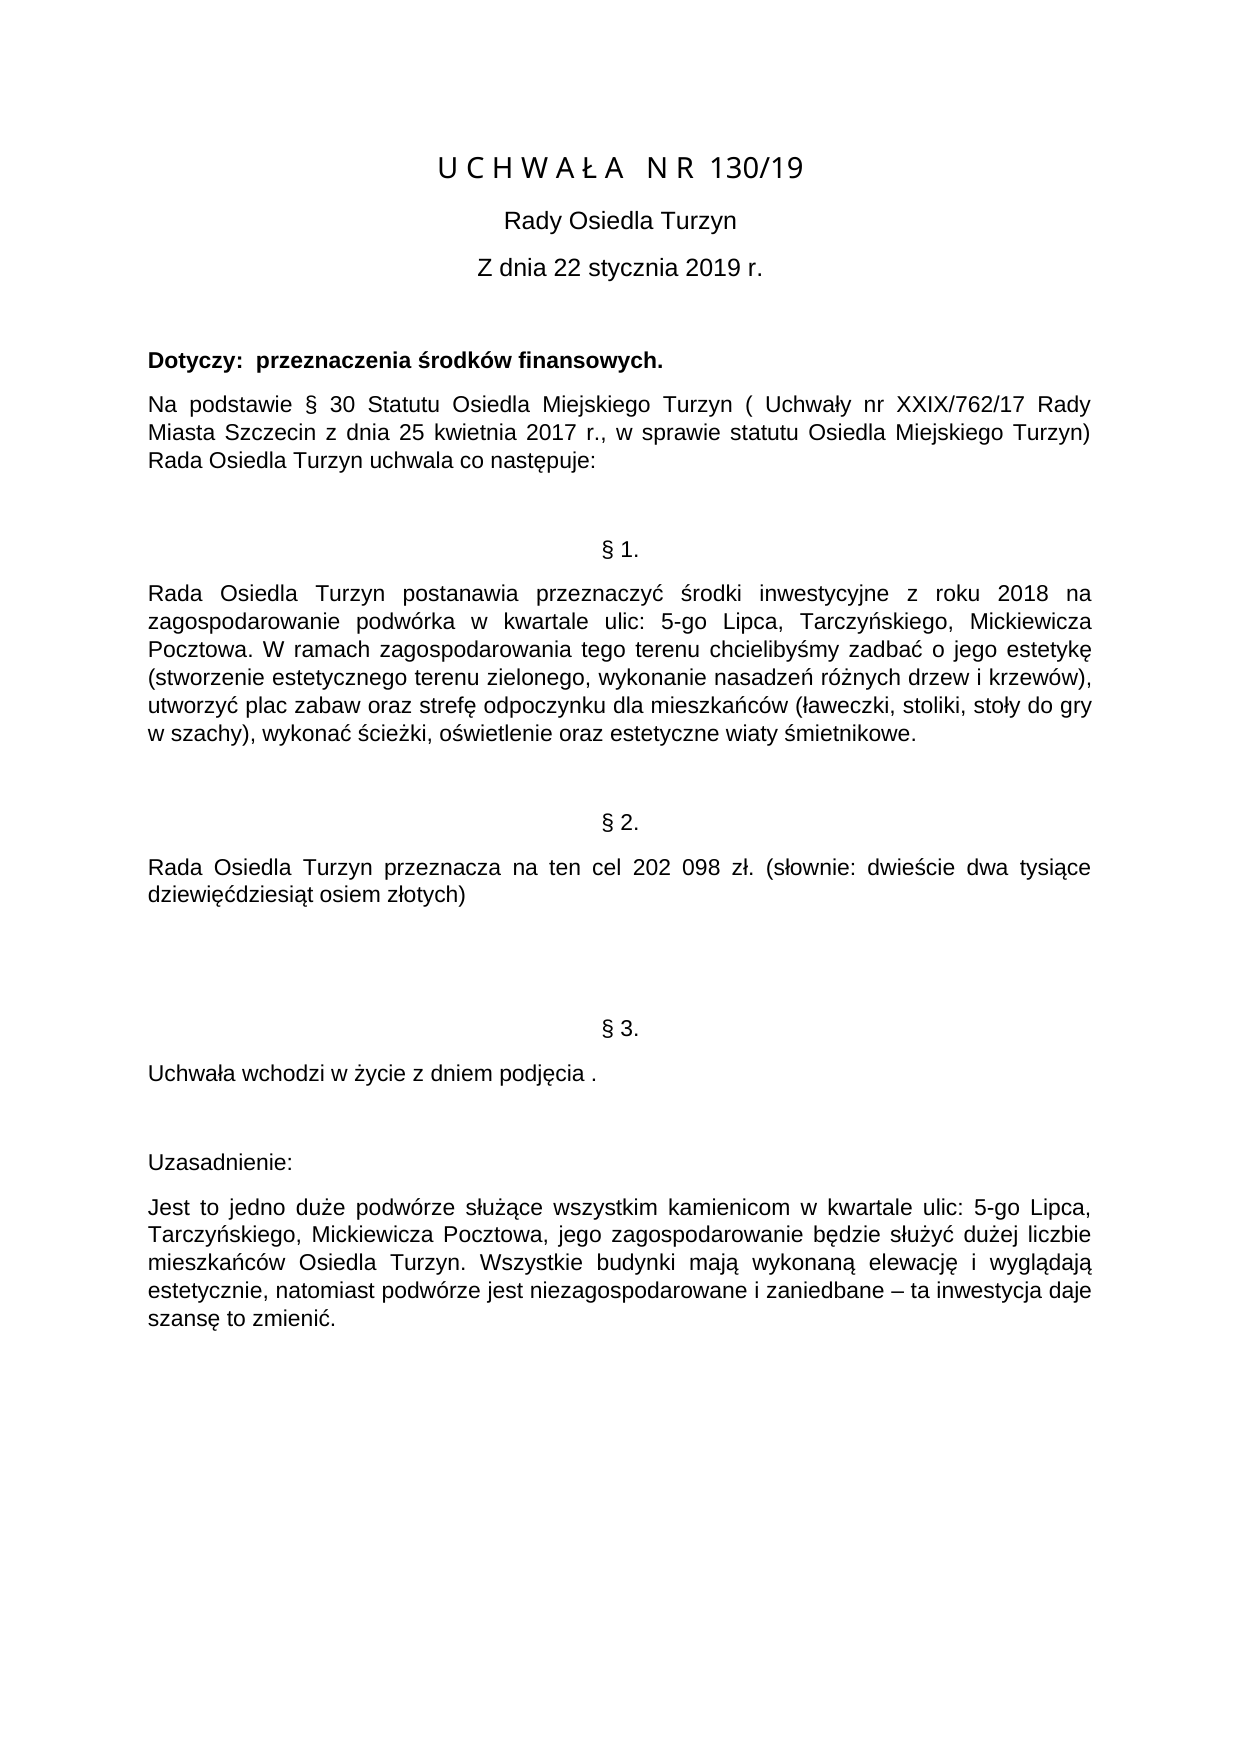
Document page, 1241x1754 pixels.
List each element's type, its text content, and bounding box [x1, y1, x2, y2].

text Rady Osiedla Turzyn [148, 206, 1092, 235]
text Z dnia 22 stycznia 2019 r. [148, 253, 1092, 282]
text § 3. [148, 1015, 1092, 1041]
text Uchwała wchodzi w życie z dniem podjęcia . [148, 1060, 1092, 1086]
text Rada Osiedla Turzyn postanawia przeznaczyć środki inwestycyjne z roku 2018 na zagospodarowanie podwórka w kwartale ulic: 5-go Lipca, Tarczyńskiego, Mickiewicza Pocztowa. W ramach zagospodarowania tego terenu chcielibyśmy zadbać o jego estetykę (stworzenie estetycznego terenu zielonego, wykonanie nasadzeń różnych drzew i krzewów), utworzyć plac zabaw oraz strefę odpoczynku dla mieszkańców (ławeczki, stoliki, stoły do gry w szachy), wykonać ścieżki, oświetlenie oraz estetyczne wiaty śmietnikowe. [148, 580, 1092, 746]
text Na podstawie § 30 Statutu Osiedla Miejskiego Turzyn ( Uchwały nr XXIX/762/17 Rady Miasta Szczecin z dnia 25 kwietnia 2017 r., w sprawie statutu Osiedla Miejskiego Turzyn) Rada Osiedla Turzyn uchwala co następuje: [148, 391, 1092, 473]
text U C H W A Ł A N R 130/19 [148, 148, 1092, 187]
text Uzasadnienie: [148, 1149, 1092, 1175]
text § 2. [148, 809, 1092, 835]
text § 1. [148, 536, 1092, 562]
text Dotyczy: przeznaczenia środków finansowych. [148, 347, 1092, 373]
text Rada Osiedla Turzyn przeznacza na ten cel 202 098 zł. (słownie: dwieście dwa tysiące dziewięćdziesiąt osiem złotych) [148, 853, 1092, 908]
text Jest to jedno duże podwórze służące wszystkim kamienicom w kwartale ulic: 5-go Lipca, Tarczyńskiego, Mickiewicza Pocztowa, jego zagospodarowanie będzie służyć dużej liczbie mieszkańców Osiedla Turzyn. Wszystkie budynki mają wykonaną elewację i wyglądają estetycznie, natomiast podwórze jest niezagospodarowane i zaniedbane – ta inwestycja daje szansę to zmienić. [148, 1193, 1092, 1331]
